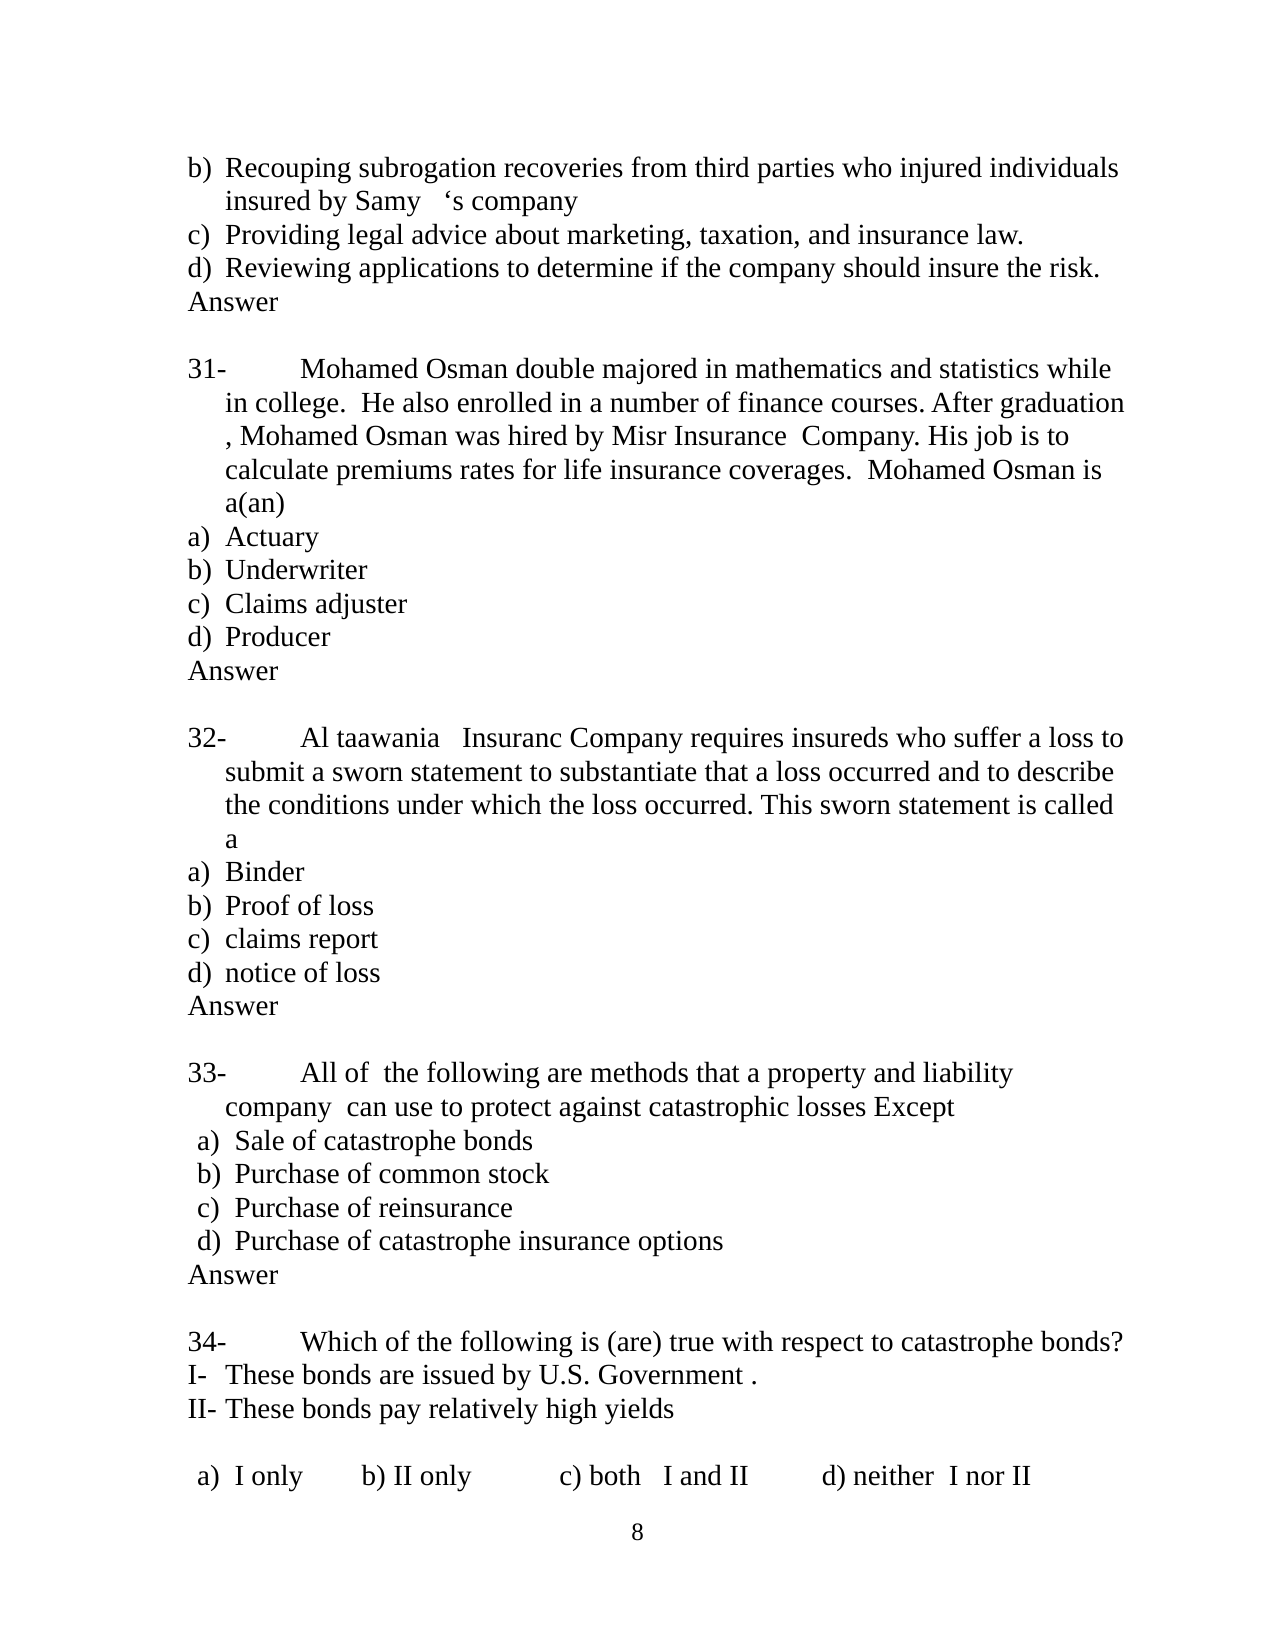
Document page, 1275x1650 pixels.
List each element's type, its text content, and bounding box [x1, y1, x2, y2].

list Purchase of catastrophe insurance options [197, 1223, 1125, 1257]
text Answer [187, 653, 1125, 687]
list All of the following are methods that a property and liability company can use to protect against catastrophic losses Except [187, 1056, 1125, 1123]
list Sale of catastrophe bonds [197, 1123, 1125, 1156]
list Producer [187, 619, 1125, 653]
list notice of loss [187, 955, 1125, 988]
list Binder [187, 854, 1125, 888]
list Purchase of reinsurance [197, 1190, 1125, 1223]
list Actuary [187, 519, 1125, 552]
text Answer [187, 988, 1125, 1022]
list I only b) II only c) both I and II d) neither I nor II [197, 1458, 1125, 1492]
text Answer [187, 284, 1125, 318]
list Which of the following is (are) true with respect to catastrophe bonds? [187, 1324, 1125, 1357]
list Claims adjuster [187, 586, 1125, 619]
list claims report [187, 921, 1125, 955]
list Underwriter [187, 552, 1125, 586]
text Answer [187, 1257, 1125, 1290]
list Providing legal advice about marketing, taxation, and insurance law. [187, 217, 1125, 251]
list Proof of loss [187, 888, 1125, 921]
list Mohamed Osman double majored in mathematics and statistics while in college. He also enrolled in a number of finance courses. After graduation , Mohamed Osman was hired by Misr Insurance Company. His job is to calculate premiums rates for life insurance coverages. Mohamed Osman is a(an) [187, 351, 1125, 519]
list Al taawania Insuranc Company requires insureds who suffer a loss to submit a sworn statement to substantiate that a loss occurred and to describe the conditions under which the loss occurred. This sworn statement is called a [187, 720, 1125, 854]
list These bonds pay relatively high yields [187, 1391, 1125, 1424]
list These bonds are issued by U.S. Government . [187, 1357, 1125, 1391]
list Reviewing applications to determine if the company should insure the risk. [187, 251, 1125, 284]
list Recouping subrogation recoveries from third parties who injured individuals insured by Samy ‘s company [187, 150, 1125, 217]
list Purchase of common stock [197, 1156, 1125, 1190]
